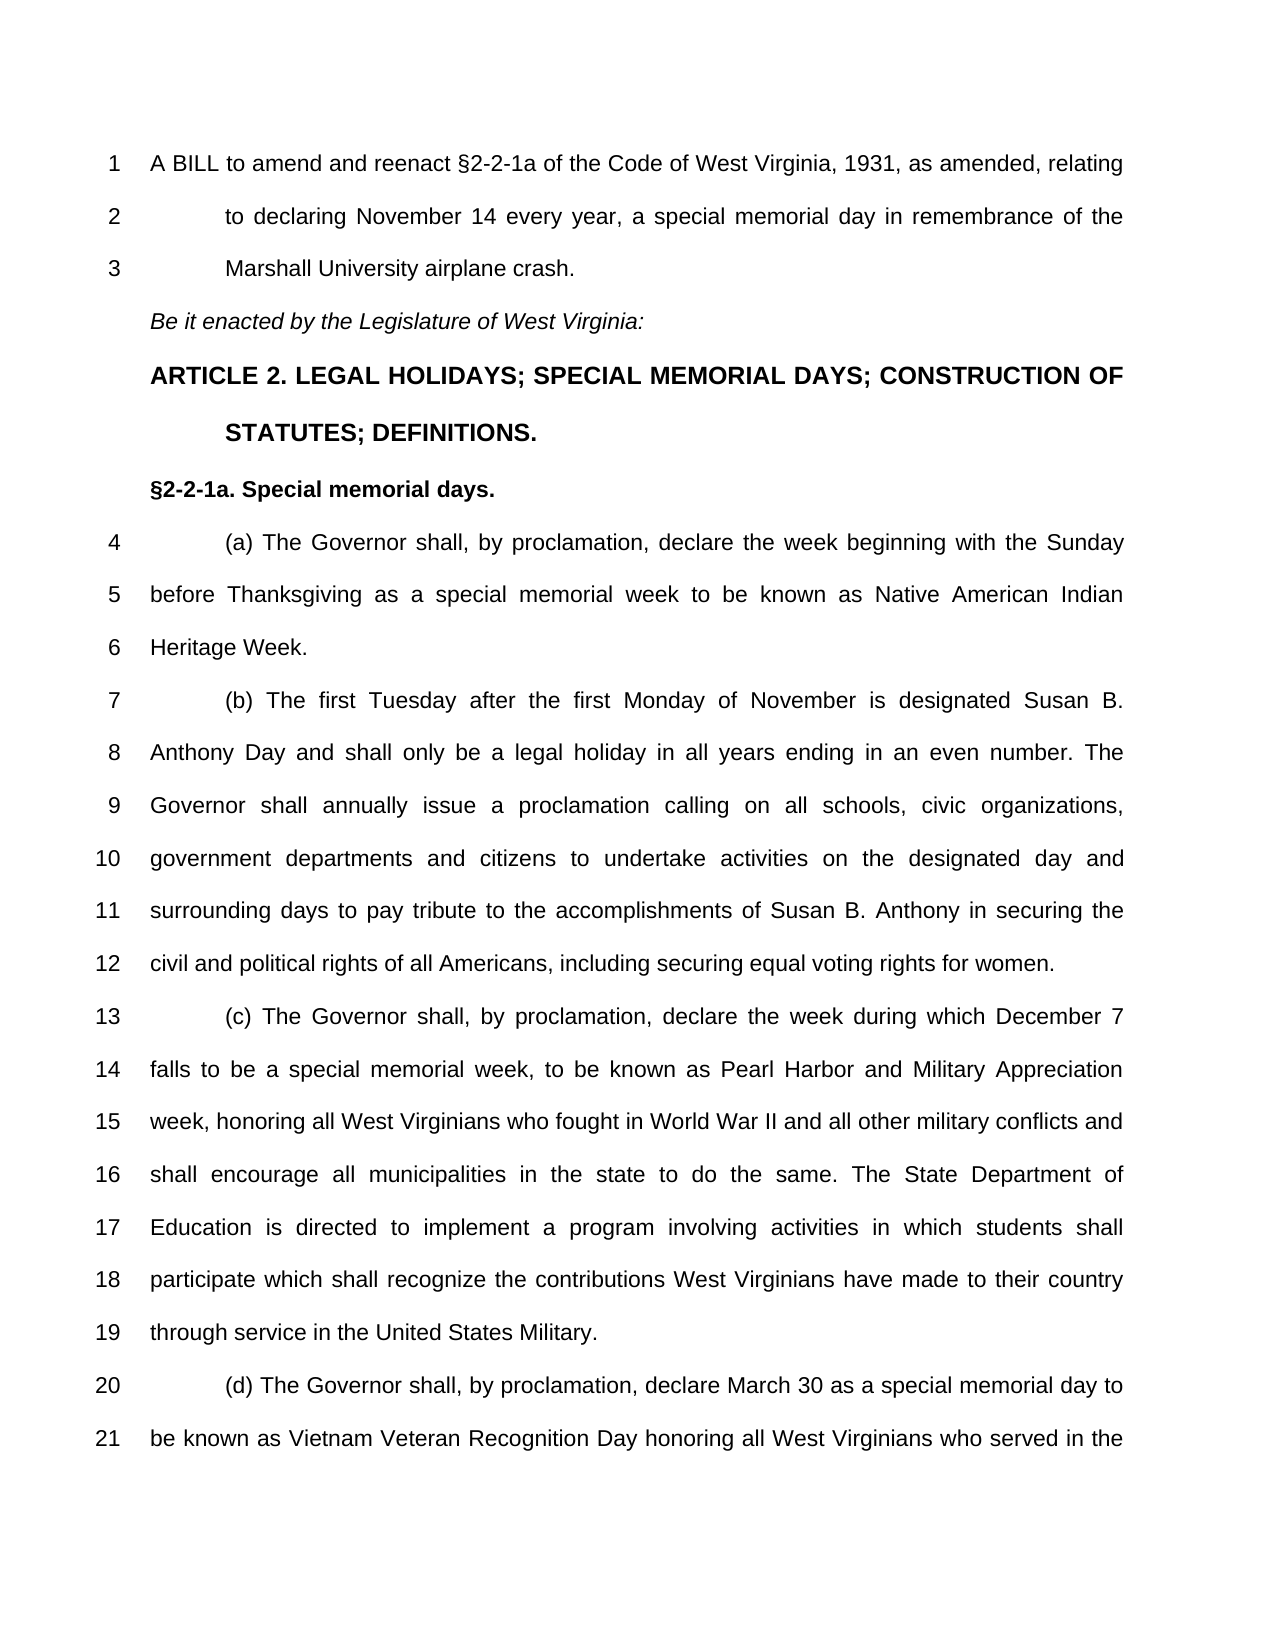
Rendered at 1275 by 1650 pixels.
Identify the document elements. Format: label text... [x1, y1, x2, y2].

title A BILL to amend and reenact §2-2-1a of the Code of West Virginia, 1931, as amended, relating to declaring November 14 every year, a special memorial day in remembrance of the Marshall University airplane crash. [150, 150, 1125, 282]
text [150, 1372, 1125, 1451]
subtitle §2-2-1a. Special memorial days. [150, 476, 1125, 502]
text (a) The Governor shall, by proclamation, declare the week beginning with the Sunday before Thanksgiving as a special memorial week to be known as Native American Indian Heritage Week. [150, 528, 1125, 660]
text (b) The first Tuesday after the first Monday of November is designated Susan B. Anthony Day and shall only be a legal holiday in all years ending in an even number. The Governor shall annually issue a proclamation calling on all schools, civic organizations, government departments and citizens to undertake activities on the designated day and surrounding days to pay tribute to the accomplishments of Susan B. Anthony in securing the civil and political rights of all Americans, including securing equal voting rights for women. [150, 687, 1125, 977]
text (c) The Governor shall, by proclamation, declare the week during which December 7 falls to be a special memorial week, to be known as Pearl Harbor and Military Appreciation week, honoring all West Virginians who fought in World War II and all other military conflicts and shall encourage all municipalities in the state to do the same. The State Department of Education is directed to implement a program involving activities in which students shall participate which shall recognize the contributions West Virginians have made to their country through service in the United States Military. [150, 1003, 1125, 1346]
subtitle ARTICLE 2. LEGAL HOLIDAYS; SPECIAL MEMORIAL DAYS; CONSTRUCTION OF STATUTES; DEFINITIONS. [150, 361, 1125, 447]
text Be it enacted by the Legislature of West Virginia: [150, 308, 1125, 334]
